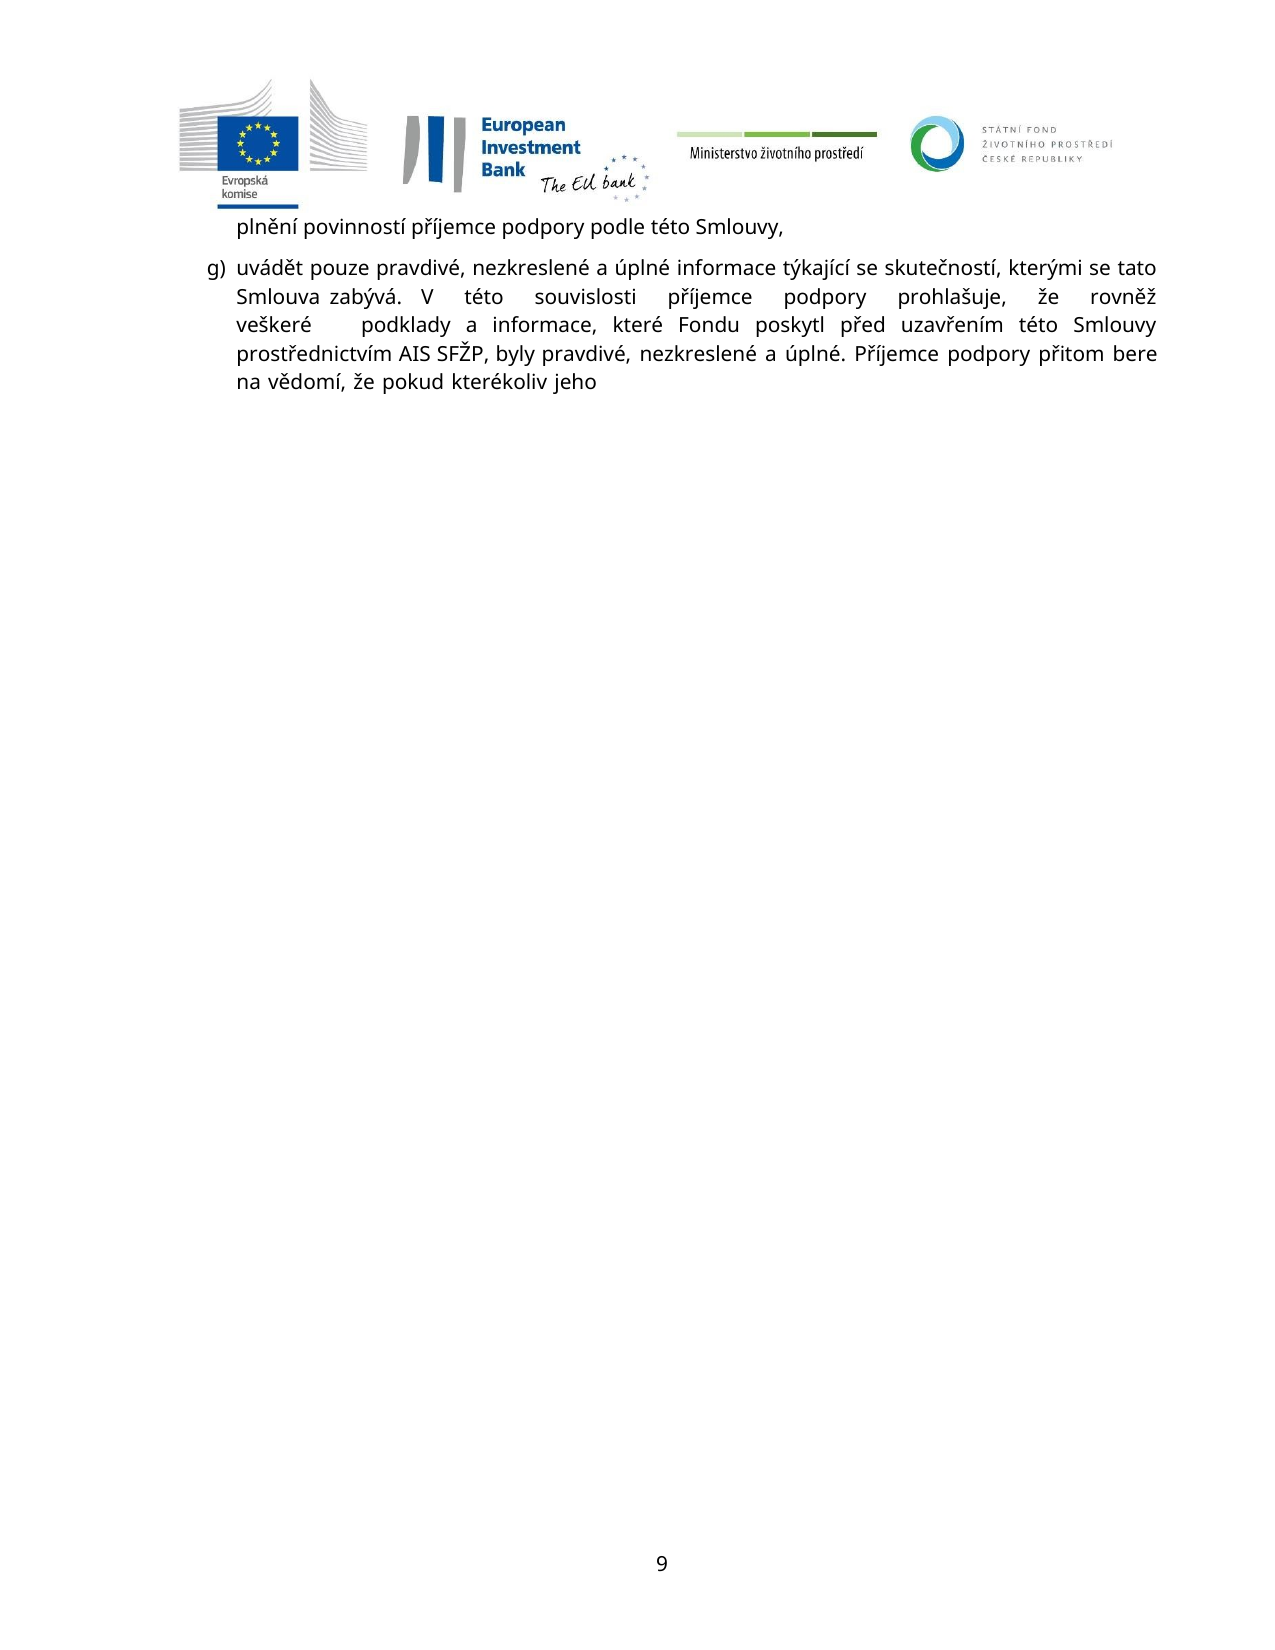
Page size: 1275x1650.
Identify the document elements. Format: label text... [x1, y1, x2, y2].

list informovat Fond o všech změnách a dalších okolnostech, které mají nebo by mohly mít vliv na plnění povinností příjemce podpory podle této Smlouvy, [207, 212, 1157, 241]
picture [177, 73, 1115, 213]
list uvádět pouze pravdivé, nezkreslené a úplné informace týkající se skutečností, kterými se tato Smlouva zabývá. V této souvislosti příjemce podpory prohlašuje, že rovněž veškeré podklady a informace, které Fondu poskytl před uzavřením této Smlouvy prostřednictvím AIS SFŽP, byly pravdivé, nezkreslené a úplné. Příjemce podpory přitom bere na vědomí, že pokud kterékoliv jeho [207, 253, 1157, 396]
